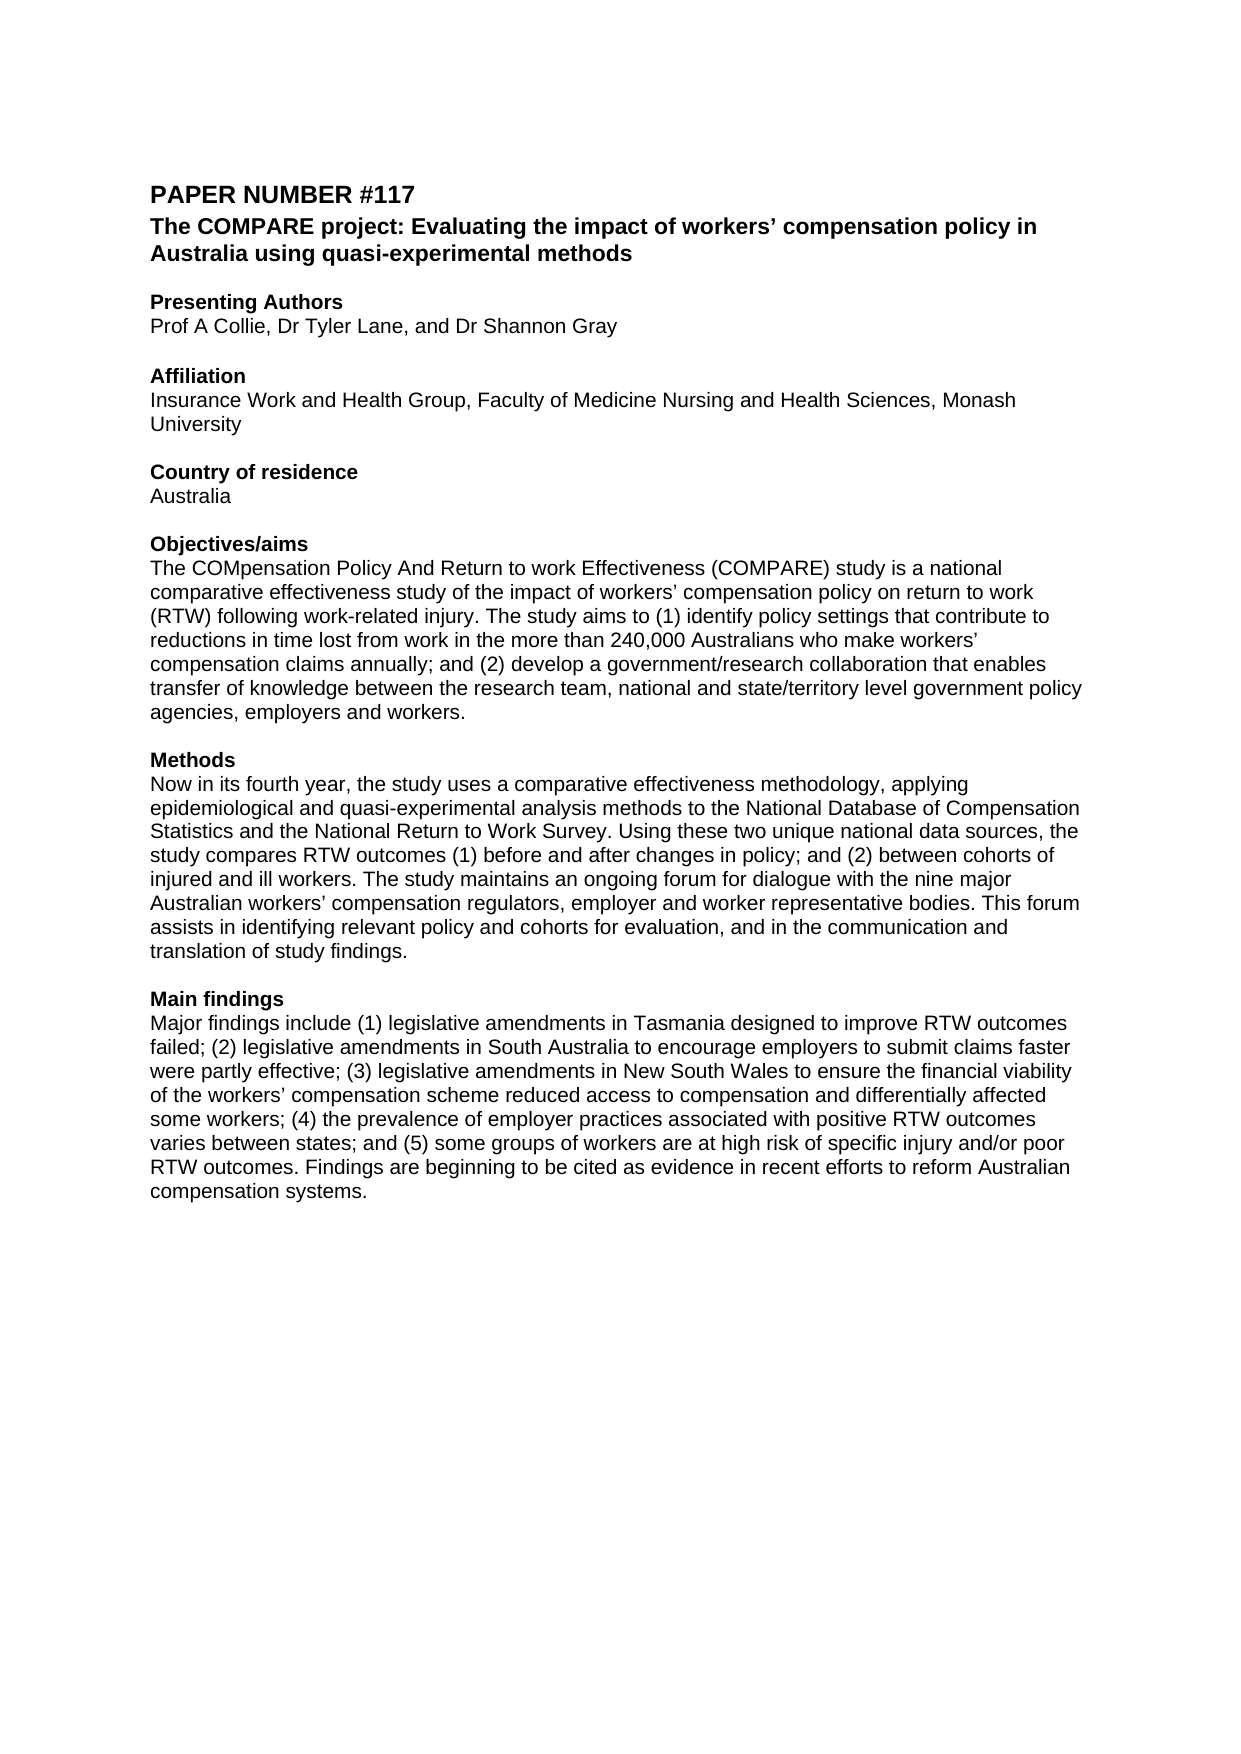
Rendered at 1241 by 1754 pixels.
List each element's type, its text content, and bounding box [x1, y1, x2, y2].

text Major findings include (1) legislative amendments in Tasmania designed to improve RTW outcomes failed; (2) legislative amendments in South Australia to encourage employers to submit claims faster were partly effective; (3) legislative amendments in New South Wales to ensure the financial viability of the workers’ compensation scheme reduced access to compensation and differentially affected some workers; (4) the prevalence of employer practices associated with positive RTW outcomes varies between states; and (5) some groups of workers are at high risk of specific injury and/or poor RTW outcomes. Findings are beginning to be cited as evidence in recent efforts to reform Australian compensation systems. [150, 1011, 1090, 1203]
text Affiliation [150, 364, 1090, 388]
text Objectives/aims [150, 532, 1090, 556]
text PAPER NUMBER #117 [150, 180, 1090, 209]
text Methods [150, 747, 1090, 771]
text Insurance Work and Health Group, Faculty of Medicine Nursing and Health Sciences, Monash University [150, 388, 1090, 436]
text Presenting Authors [150, 290, 1090, 314]
text Country of residence [150, 460, 1090, 484]
text The COMPARE project: Evaluating the impact of workers’ compensation policy in Australia using quasi-experimental methods [150, 213, 1090, 266]
text The COMpensation Policy And Return to work Effectiveness (COMPARE) study is a national comparative effectiveness study of the impact of workers’ compensation policy on return to work (RTW) following work-related injury. The study aims to (1) identify policy settings that contribute to reductions in time lost from work in the more than 240,000 Australians who make workers’ compensation claims annually; and (2) develop a government/research collaboration that enables transfer of knowledge between the research team, national and state/territory level government policy agencies, employers and workers. [150, 556, 1090, 723]
text Australia [150, 484, 1090, 508]
text Now in its fourth year, the study uses a comparative effectiveness methodology, applying epidemiological and quasi-experimental analysis methods to the National Database of Compensation Statistics and the National Return to Work Survey. Using these two unique national data sources, the study compares RTW outcomes (1) before and after changes in policy; and (2) between cohorts of injured and ill workers. The study maintains an ongoing forum for dialogue with the nine major Australian workers’ compensation regulators, employer and worker representative bodies. This forum assists in identifying relevant policy and cohorts for evaluation, and in the communication and translation of study findings. [150, 771, 1090, 963]
text Prof A Collie, Dr Tyler Lane, and Dr Shannon Gray [150, 314, 1090, 338]
text Main findings [150, 987, 1090, 1011]
